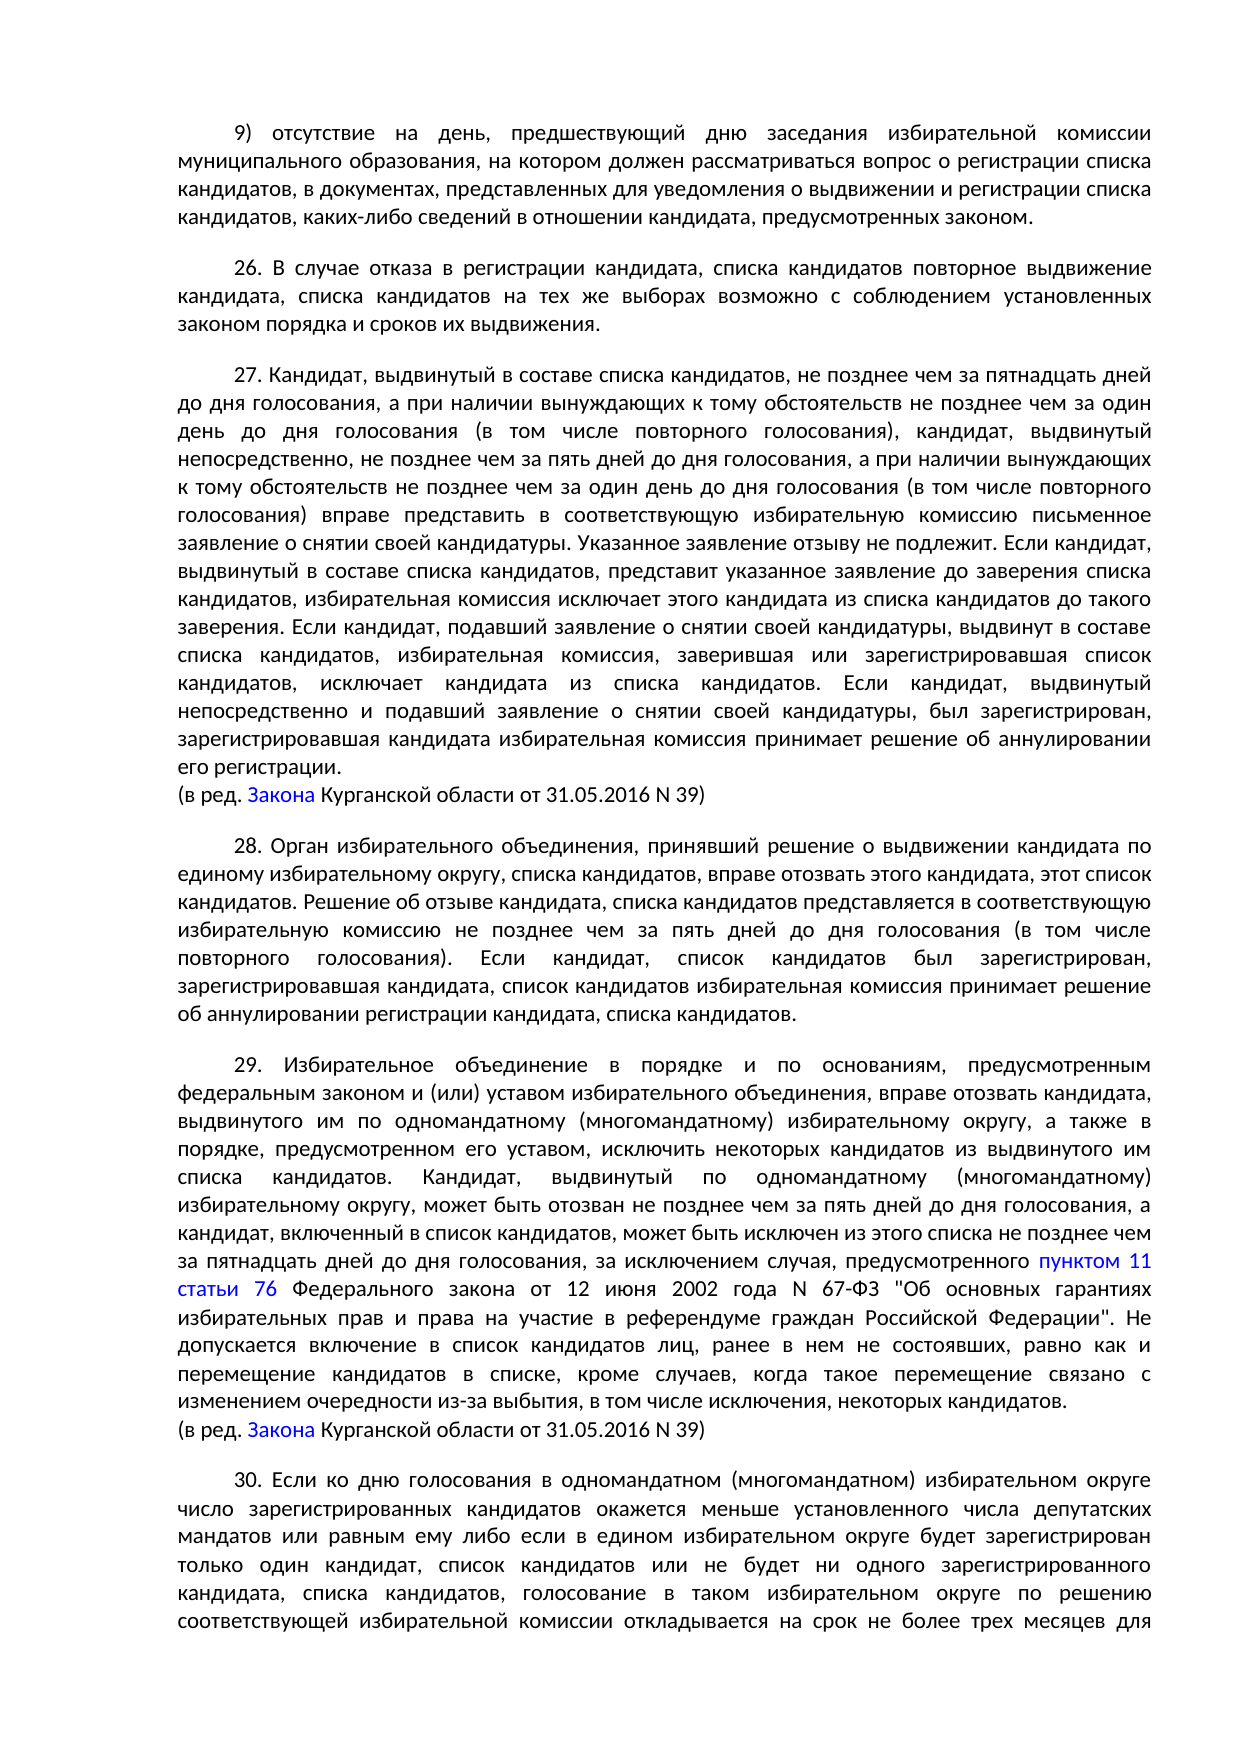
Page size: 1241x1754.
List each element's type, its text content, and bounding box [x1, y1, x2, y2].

text (в ред. Закона Курганской области от 31.05.2016 N 39) [177, 1415, 1152, 1443]
text 29. Избирательное объединение в порядке и по основаниям, предусмотренным федеральным законом и (или) уставом избирательного объединения, вправе отозвать кандидата, выдвинутого им по одномандатному (многомандатному) избирательному округу, а также в порядке, предусмотренном его уставом, исключить некоторых кандидатов из выдвинутого им списка кандидатов. Кандидат, выдвинутый по одномандатному (многомандатному) избирательному округу, может быть отозван не позднее чем за пять дней до дня голосования, а кандидат, включенный в список кандидатов, может быть исключен из этого списка не позднее чем за пятнадцать дней до дня голосования, за исключением случая, предусмотренного пунктом 11 статьи 76 Федерального закона от 12 июня 2002 года N 67-ФЗ "Об основных гарантиях избирательных прав и права на участие в референдуме граждан Российской Федерации". Не допускается включение в список кандидатов лиц, ранее в нем не состоявших, равно как и перемещение кандидатов в списке, кроме случаев, когда такое перемещение связано с изменением очередности из-за выбытия, в том числе исключения, некоторых кандидатов. [177, 1050, 1152, 1415]
text (в ред. Закона Курганской области от 31.05.2016 N 39) [177, 780, 1152, 808]
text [177, 1466, 1152, 1634]
text 26. В случае отказа в регистрации кандидата, списка кандидатов повторное выдвижение кандидата, списка кандидатов на тех же выборах возможно с соблюдением установленных законом порядка и сроков их выдвижения. [177, 253, 1152, 337]
text 9) отсутствие на день, предшествующий дню заседания избирательной комиссии муниципального образования, на котором должен рассматриваться вопрос о регистрации списка кандидатов, в документах, представленных для уведомления о выдвижении и регистрации списка кандидатов, каких-либо сведений в отношении кандидата, предусмотренных законом. [177, 118, 1152, 230]
text 27. Кандидат, выдвинутый в составе списка кандидатов, не позднее чем за пятнадцать дней до дня голосования, а при наличии вынуждающих к тому обстоятельств не позднее чем за один день до дня голосования (в том числе повторного голосования), кандидат, выдвинутый непосредственно, не позднее чем за пять дней до дня голосования, а при наличии вынуждающих к тому обстоятельств не позднее чем за один день до дня голосования (в том числе повторного голосования) вправе представить в соответствующую избирательную комиссию письменное заявление о снятии своей кандидатуры. Указанное заявление отзыву не подлежит. Если кандидат, выдвинутый в составе списка кандидатов, представит указанное заявление до заверения списка кандидатов, избирательная комиссия исключает этого кандидата из списка кандидатов до такого заверения. Если кандидат, подавший заявление о снятии своей кандидатуры, выдвинут в составе списка кандидатов, избирательная комиссия, заверившая или зарегистрировавшая список кандидатов, исключает кандидата из списка кандидатов. Если кандидат, выдвинутый непосредственно и подавший заявление о снятии своей кандидатуры, был зарегистрирован, зарегистрировавшая кандидата избирательная комиссия принимает решение об аннулировании его регистрации. [177, 360, 1152, 780]
text 28. Орган избирательного объединения, принявший решение о выдвижении кандидата по единому избирательному округу, списка кандидатов, вправе отозвать этого кандидата, этот список кандидатов. Решение об отзыве кандидата, списка кандидатов представляется в соответствующую избирательную комиссию не позднее чем за пять дней до дня голосования (в том числе повторного голосования). Если кандидат, список кандидатов был зарегистрирован, зарегистрировавшая кандидата, список кандидатов избирательная комиссия принимает решение об аннулировании регистрации кандидата, списка кандидатов. [177, 831, 1152, 1027]
